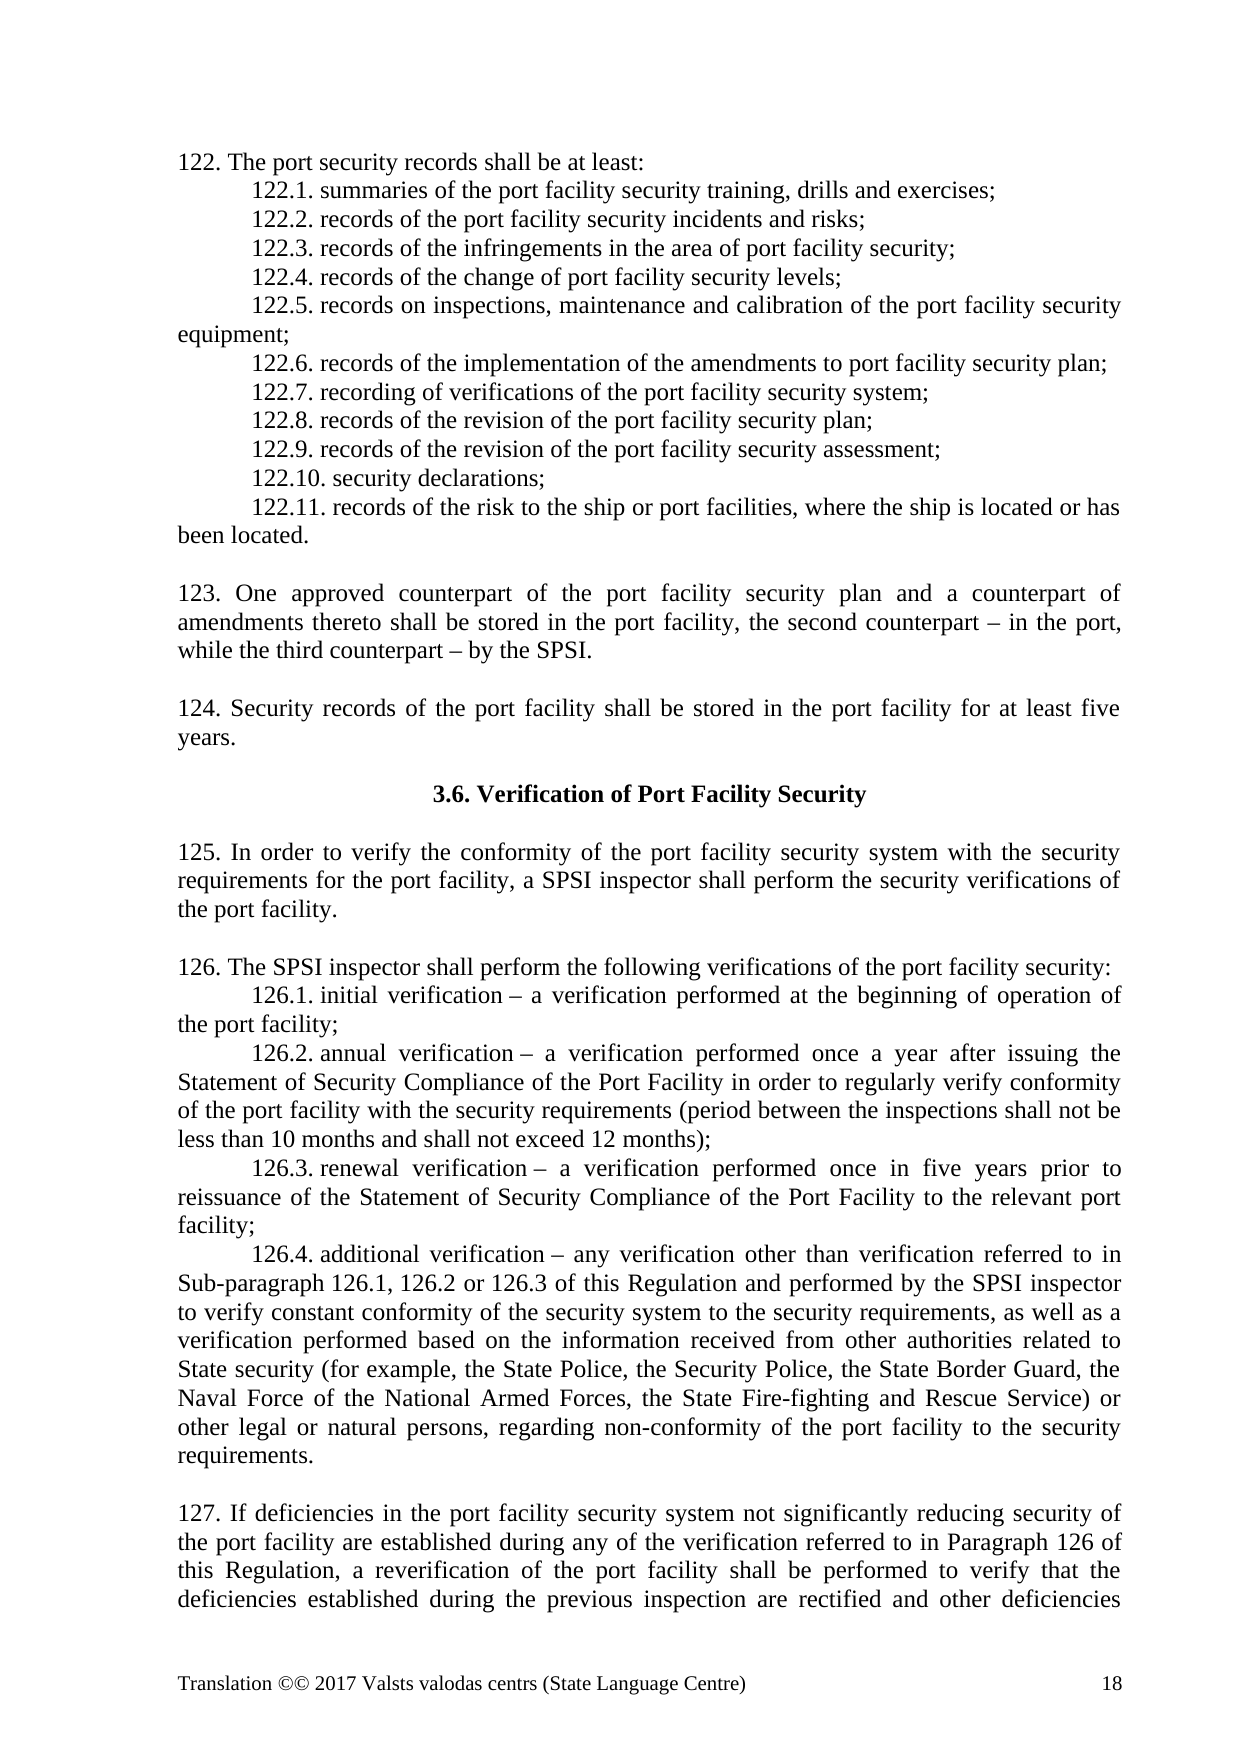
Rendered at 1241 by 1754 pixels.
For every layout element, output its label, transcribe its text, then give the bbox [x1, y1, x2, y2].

text 125. In order to verify the conformity of the port facility security system with the security requirements for the port facility, a SPSI inspector shall perform the security verifications of the port facility. [177, 837, 1122, 923]
text 122.1. summaries of the port facility security training, drills and exercises; [177, 176, 1122, 204]
text 122.9. records of the revision of the port facility security assessment; [177, 434, 1122, 463]
text 122.10. security declarations; [177, 463, 1122, 492]
text 122.3. records of the infringements in the area of port facility security; [177, 233, 1122, 262]
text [177, 1498, 1122, 1613]
text 122.6. records of the implementation of the amendments to port facility security plan; [177, 348, 1122, 377]
text 122.8. records of the revision of the port facility security plan; [177, 406, 1122, 434]
text 122.4. records of the change of port facility security levels; [177, 262, 1122, 291]
text 126.4. additional verification – any verification other than verification referred to in Sub-paragraph 126.1, 126.2 or 126.3 of this Regulation and performed by the SPSI inspector to verify constant conformity of the security system to the security requirements, as well as a verification performed based on the information received from other authorities related to State security (for example, the State Police, the Security Police, the State Border Guard, the Naval Force of the National Armed Forces, the State Fire-fighting and Rescue Service) or other legal or natural persons, regarding non-conformity of the port facility to the security requirements. [177, 1239, 1122, 1469]
text 126.3. renewal verification – a verification performed once in five years prior to reissuance of the Statement of Security Compliance of the Port Facility to the relevant port facility; [177, 1153, 1122, 1239]
text 124. Security records of the port facility shall be stored in the port facility for at least five years. [177, 693, 1122, 751]
text 122. The port security records shall be at least: [177, 147, 1122, 176]
text 122.7. recording of verifications of the port facility security system; [177, 377, 1122, 406]
text 122.2. records of the port facility security incidents and risks; [177, 204, 1122, 233]
text 3.6. Verification of Port Facility Security [177, 779, 1122, 808]
text 122.5. records on inspections, maintenance and calibration of the port facility security equipment; [177, 291, 1122, 348]
text 126. The SPSI inspector shall perform the following verifications of the port facility security: [177, 952, 1122, 981]
text 126.2. annual verification – a verification performed once a year after issuing the Statement of Security Compliance of the Port Facility in order to regularly verify conformity of the port facility with the security requirements (period between the inspections shall not be less than 10 months and shall not exceed 12 months); [177, 1038, 1122, 1153]
text 126.1. initial verification – a verification performed at the beginning of operation of the port facility; [177, 981, 1122, 1038]
text 122.11. records of the risk to the ship or port facilities, where the ship is located or has been located. [177, 492, 1122, 549]
text 123. One approved counterpart of the port facility security plan and a counterpart of amendments thereto shall be stored in the port facility, the second counterpart – in the port, while the third counterpart – by the SPSI. [177, 578, 1122, 664]
